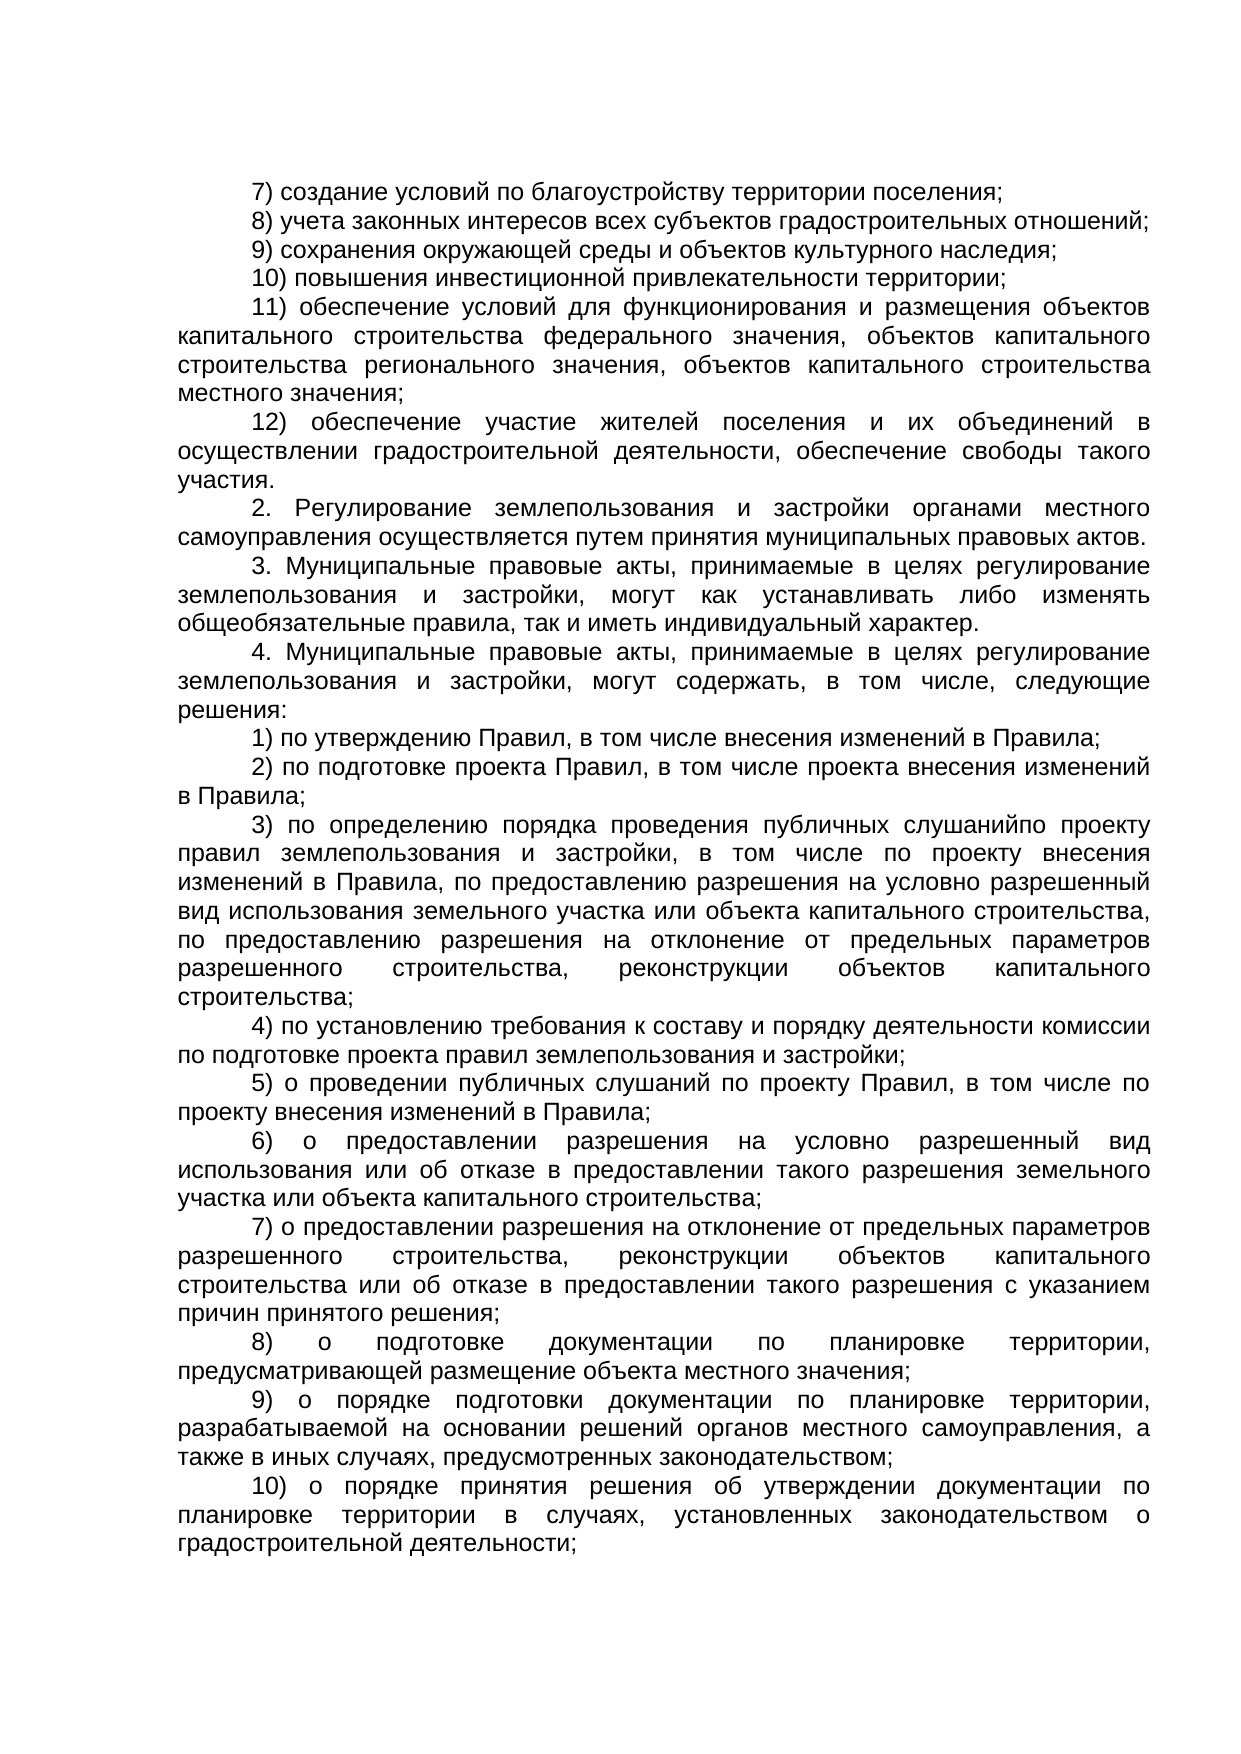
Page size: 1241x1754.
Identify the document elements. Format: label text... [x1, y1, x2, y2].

text 3) по определению порядка проведения публичных слушанийпо проекту правил землепользования и застройки, в том числе по проекту внесения изменений в Правила, по предоставлению разрешения на условно разрешенный вид использования земельного участка или объекта капитального строительства, по предоставлению разрешения на отклонение от предельных параметров разрешенного строительства, реконструкции объектов капитального строительства; [177, 810, 1152, 1011]
text 9) о порядке подготовки документации по планировке территории, разрабатываемой на основании решений органов местного самоуправления, а также в иных случаях, предусмотренных законодательством; [177, 1385, 1152, 1471]
text 9) сохранения окружающей среды и объектов культурного наследия; [177, 235, 1152, 263]
text 1) по утверждению Правил, в том числе внесения изменений в Правила; [177, 723, 1152, 752]
text 5) о проведении публичных слушаний по проекту Правил, в том числе по проекту внесения изменений в Правила; [177, 1068, 1152, 1126]
text 3. Муниципальные правовые акты, принимаемые в целях регулирование землепользования и застройки, могут как устанавливать либо изменять общеобязательные правила, так и иметь индивидуальный характер. [177, 551, 1152, 637]
text 10) повышения инвестиционной привлекательности территории; [177, 263, 1152, 292]
text 6) о предоставлении разрешения на условно разрешенный вид использования или об отказе в предоставлении такого разрешения земельного участка или объекта капитального строительства; [177, 1126, 1152, 1212]
text 2. Регулирование землепользования и застройки органами местного самоуправления осуществляется путем принятия муниципальных правовых актов. [177, 493, 1152, 551]
text 4) по установлению требования к составу и порядку деятельности комиссии по подготовке проекта правил землепользования и застройки; [177, 1011, 1152, 1068]
text 8) о подготовке документации по планировке территории, предусматривающей размещение объекта местного значения; [177, 1327, 1152, 1385]
text 11) обеспечение условий для функционирования и размещения объектов капитального строительства федерального значения, объектов капитального строительства регионального значения, объектов капитального строительства местного значения; [177, 292, 1152, 407]
text 12) обеспечение участие жителей поселения и их объединений в осуществлении градостроительной деятельности, обеспечение свободы такого участия. [177, 407, 1152, 493]
text 7) о предоставлении разрешения на отклонение от предельных параметров разрешенного строительства, реконструкции объектов капитального строительства или об отказе в предоставлении такого разрешения с указанием причин принятого решения; [177, 1212, 1152, 1327]
text 10) о порядке принятия решения об утверждении документации по планировке территории в случаях, установленных законодательством о градостроительной деятельности; [177, 1471, 1152, 1557]
text 4. Муниципальные правовые акты, принимаемые в целях регулирование землепользования и застройки, могут содержать, в том числе, следующие решения: [177, 637, 1152, 723]
text 2) по подготовке проекта Правил, в том числе проекта внесения изменений в Правила; [177, 752, 1152, 810]
text 8) учета законных интересов всех субъектов градостроительных отношений; [177, 206, 1152, 235]
text 7) создание условий по благоустройству территории поселения; [177, 177, 1152, 206]
